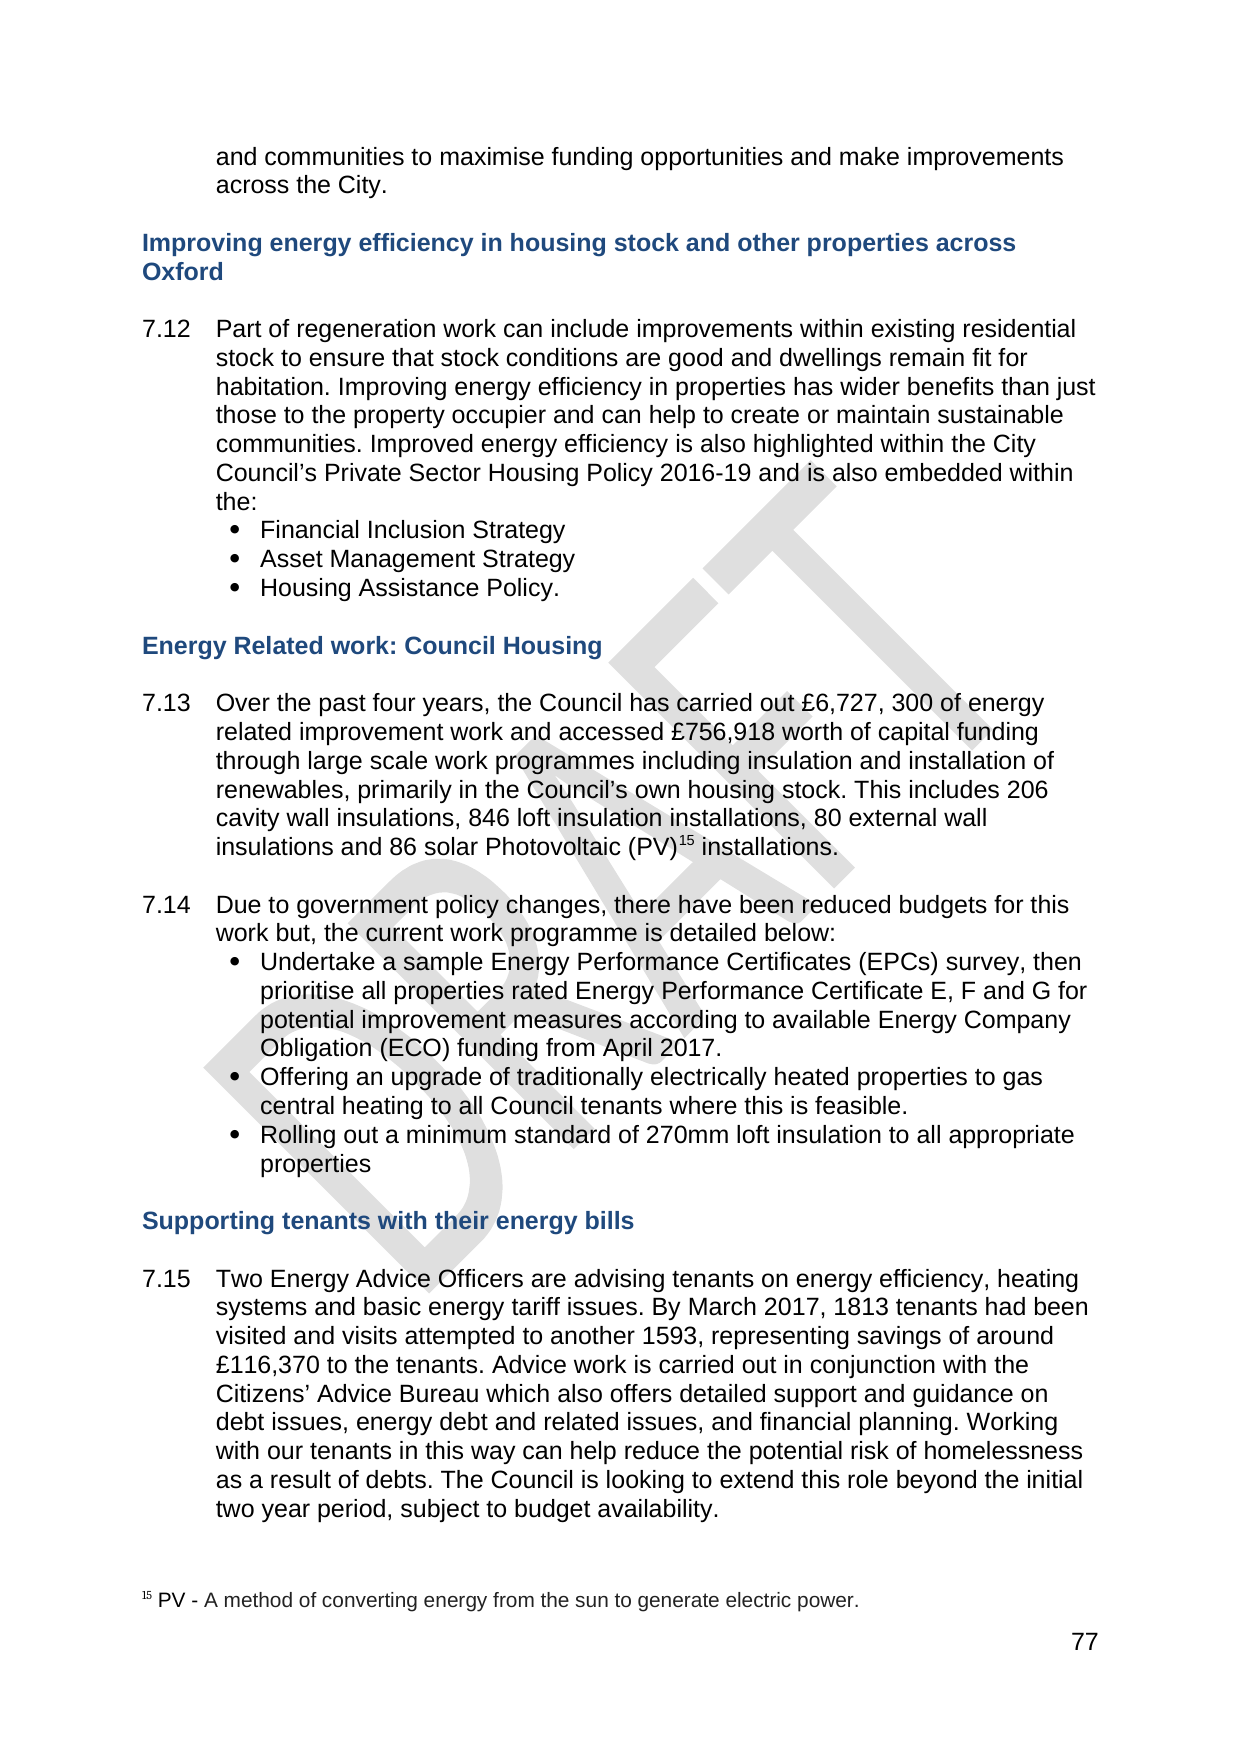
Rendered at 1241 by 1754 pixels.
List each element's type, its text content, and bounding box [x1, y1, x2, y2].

list Asset Management Strategy [230, 544, 1098, 573]
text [142, 142, 1098, 199]
list Undertake a sample Energy Performance Certificates (EPCs) survey, then prioritise all properties rated Energy Performance Certificate E, F and G for potential improvement measures according to available Energy Company Obligation (ECO) funding from April 2017. [230, 947, 1098, 1062]
text 7.15 Two Energy Advice Officers are advising tenants on energy efficiency, heating systems and basic energy tariff issues. By March 2017, 1813 tenants had been visited and visits attempted to another 1593, representing savings of around £116,370 to the tenants. Advice work is carried out in conjunction with the Citizens’ Advice Bureau which also offers detailed support and guidance on debt issues, energy debt and related issues, and financial planning. Working with our tenants in this way can help reduce the potential risk of homelessness as a result of debts. The Council is looking to extend this role beyond the initial two year period, subject to budget availability. [142, 1264, 1098, 1522]
text Energy Related work: Council Housing [142, 631, 1098, 659]
text Improving energy efficiency in housing stock and other properties across Oxford [142, 228, 1098, 286]
list Housing Assistance Policy. [230, 573, 1098, 602]
list Offering an upgrade of traditionally electrically heated properties to gas central heating to all Council tenants where this is feasible. [230, 1062, 1098, 1120]
text 7.14 Due to government policy changes, there have been reduced budgets for this work but, the current work programme is detailed below: [142, 889, 1098, 947]
list Rolling out a minimum standard of 270mm loft insulation to all appropriate properties [230, 1120, 1098, 1177]
list Financial Inclusion Strategy [230, 516, 1098, 544]
text Supporting tenants with their energy bills [142, 1206, 1098, 1235]
text 7.13 Over the past four years, the Council has carried out £6,727, 300 of energy related improvement work and accessed £756,918 worth of capital funding through large scale work programmes including insulation and installation of renewables, primarily in the Council’s own housing stock. This includes 206 cavity wall insulations, 846 loft insulation installations, 80 external wall insulations and 86 solar Photovoltaic (PV) installations. [142, 688, 1098, 861]
text 7.12 Part of regeneration work can include improvements within existing residential stock to ensure that stock conditions are good and dwellings remain fit for habitation. Improving energy efficiency in properties has wider benefits than just those to the property occupier and can help to create or maintain sustainable communities. Improved energy efficiency is also highlighted within the City Council’s Private Sector Housing Policy 2016-19 and is also embedded within the: [142, 314, 1098, 516]
